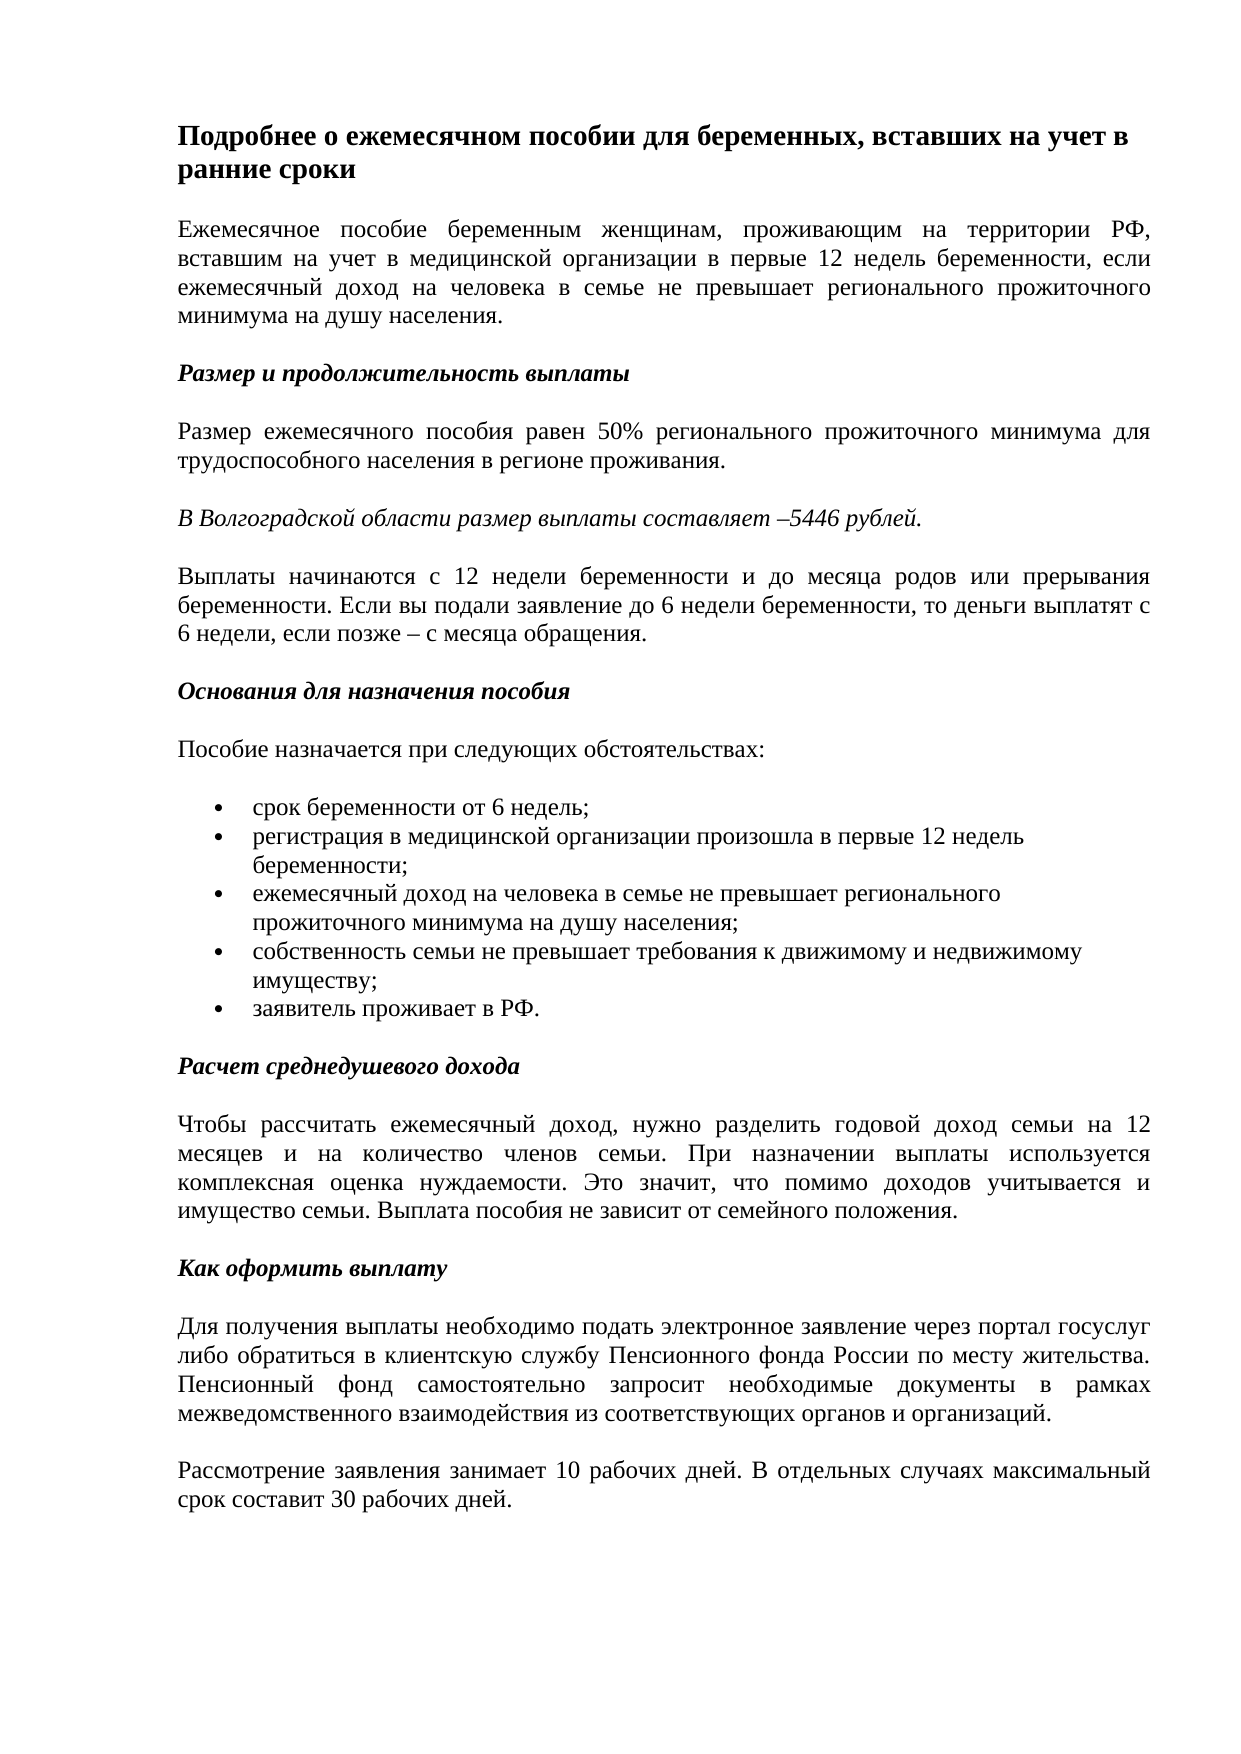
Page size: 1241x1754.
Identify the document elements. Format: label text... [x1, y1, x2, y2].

text Для получения выплаты необходимо подать электронное заявление через портал госуслуг либо обратиться в клиентскую службу Пенсионного фонда России по месту жительства. Пенсионный фонд самостоятельно запросит необходимые документы в рамках межведомственного взаимодействия из соответствующих органов и организаций. [177, 1311, 1152, 1426]
list собственность семьи не превышает требования к движимому и недвижимому имуществу; [215, 936, 1152, 993]
text Ежемесячное пособие беременным женщинам, проживающим на территории РФ, вставшим на учет в медицинской организации в первые 12 недель беременности, если ежемесячный доход на человека в семье не превышает регионального прожиточного минимума на душу населения. [177, 214, 1152, 329]
text В Волгоградской области размер выплаты составляет –5446 рублей. [177, 503, 1152, 532]
text Пособие назначается при следующих обстоятельствах: [177, 734, 1152, 763]
list срок беременности от 6 недель; [215, 792, 1152, 821]
text Подробнее о ежемесячном пособии для беременных, вставших на учет в ранние сроки [177, 118, 1152, 185]
text Как оформить выплату [177, 1253, 1152, 1282]
list заявитель проживает в РФ. [215, 993, 1152, 1022]
text Чтобы рассчитать ежемесячный доход, нужно разделить годовой доход семьи на 12 месяцев и на количество членов семьи. При назначении выплаты используется комплексная оценка нуждаемости. Это значит, что помимо доходов учитывается и имущество семьи. Выплата пособия не зависит от семейного положения. [177, 1109, 1152, 1224]
list ежемесячный доход на человека в семье не превышает регионального прожиточного минимума на душу населения; [215, 878, 1152, 936]
text Размер ежемесячного пособия равен 50% регионального прожиточного минимума для трудоспособного населения в регионе проживания. [177, 416, 1152, 474]
text Рассмотрение заявления занимает 10 рабочих дней. В отдельных случаях максимальный срок составит 30 рабочих дней. [177, 1456, 1152, 1513]
text Основания для назначения пособия [177, 676, 1152, 705]
text Выплаты начинаются с 12 недели беременности и до месяца родов или прерывания беременности. Если вы подали заявление до 6 недели беременности, то деньги выплатят с 6 недели, если позже – с месяца обращения. [177, 561, 1152, 647]
text Размер и продолжительность выплаты [177, 358, 1152, 387]
list регистрация в медицинской организации произошла в первые 12 недель беременности; [215, 821, 1152, 878]
text Расчет среднедушевого дохода [177, 1051, 1152, 1080]
